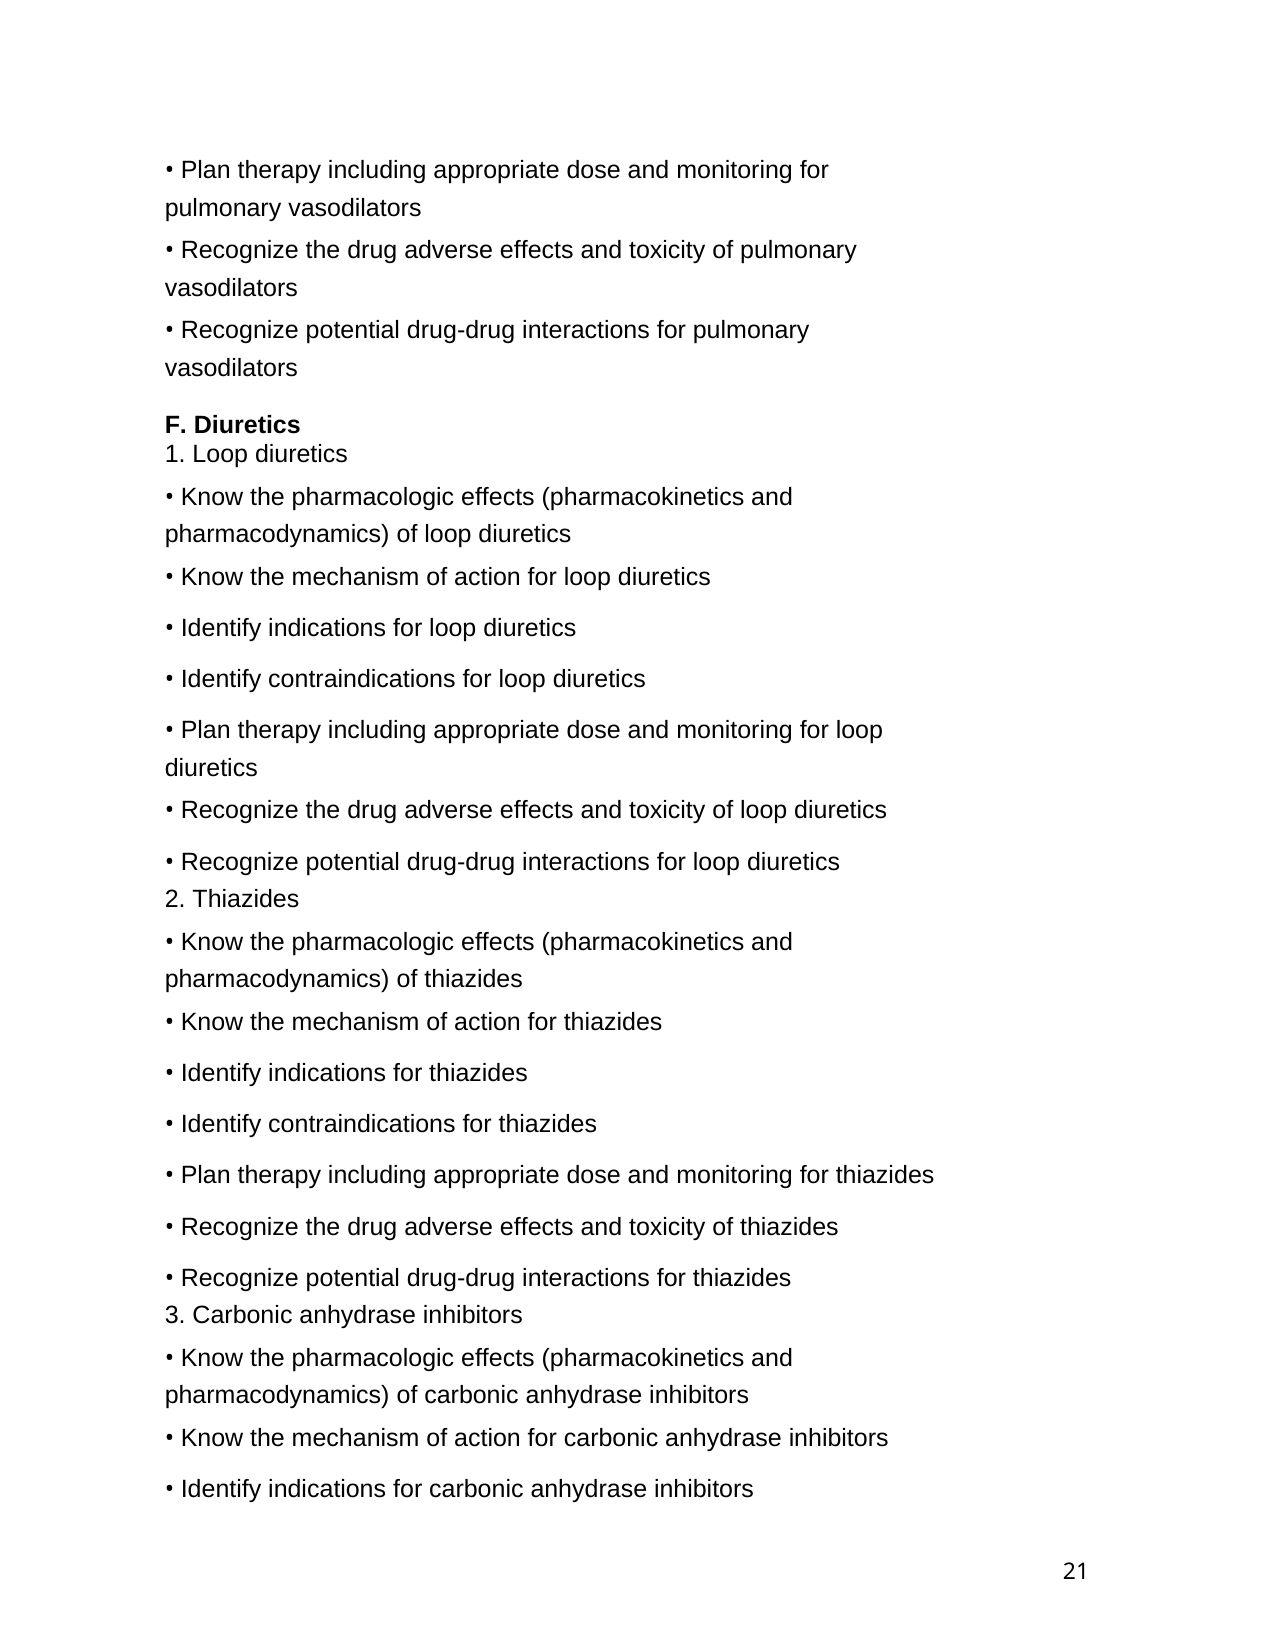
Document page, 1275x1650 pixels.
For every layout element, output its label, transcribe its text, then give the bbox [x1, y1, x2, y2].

text • Plan therapy including appropriate dose and monitoring for [164, 142, 1110, 193]
text • Identify contraindications for thiazides [164, 1095, 1110, 1147]
text • Recognize potential drug-drug interactions for pulmonary [164, 302, 1110, 353]
text vasodilators [164, 273, 1110, 302]
text • Plan therapy including appropriate dose and monitoring for loop [164, 702, 1110, 753]
text • Know the mechanism of action for thiazides [164, 993, 1110, 1044]
text • Know the mechanism of action for loop diuretics [164, 548, 1110, 599]
text • Recognize the drug adverse effects and toxicity of pulmonary [164, 222, 1110, 273]
text 2. Thiazides [164, 884, 1110, 913]
text • Recognize the drug adverse effects and toxicity of thiazides [164, 1198, 1110, 1249]
text diuretics [164, 753, 1110, 782]
text pharmacodynamics) of loop diuretics [164, 519, 1110, 548]
text • Recognize potential drug-drug interactions for thiazides [164, 1249, 1110, 1300]
text 1. Loop diuretics [164, 439, 1110, 468]
text • Recognize the drug adverse effects and toxicity of loop diuretics [164, 782, 1110, 833]
text • Know the pharmacologic effects (pharmacokinetics and [164, 468, 1110, 519]
text • Know the mechanism of action for carbonic anhydrase inhibitors [164, 1409, 1110, 1460]
text • Know the pharmacologic effects (pharmacokinetics and [164, 913, 1110, 964]
text F. Diuretics [164, 410, 1110, 439]
text • Know the pharmacologic effects (pharmacokinetics and [164, 1329, 1110, 1380]
text • Identify indications for carbonic anhydrase inhibitors [164, 1460, 1110, 1512]
text pharmacodynamics) of thiazides [164, 964, 1110, 993]
text • Identify contraindications for loop diuretics [164, 650, 1110, 702]
text pulmonary vasodilators [164, 193, 1110, 222]
text vasodilators [164, 353, 1110, 382]
text pharmacodynamics) of carbonic anhydrase inhibitors [164, 1380, 1110, 1409]
text • Recognize potential drug-drug interactions for loop diuretics [164, 833, 1110, 884]
text • Plan therapy including appropriate dose and monitoring for thiazides [164, 1147, 1110, 1198]
text • Identify indications for loop diuretics [164, 599, 1110, 650]
text 3. Carbonic anhydrase inhibitors [164, 1300, 1110, 1329]
text • Identify indications for thiazides [164, 1044, 1110, 1095]
